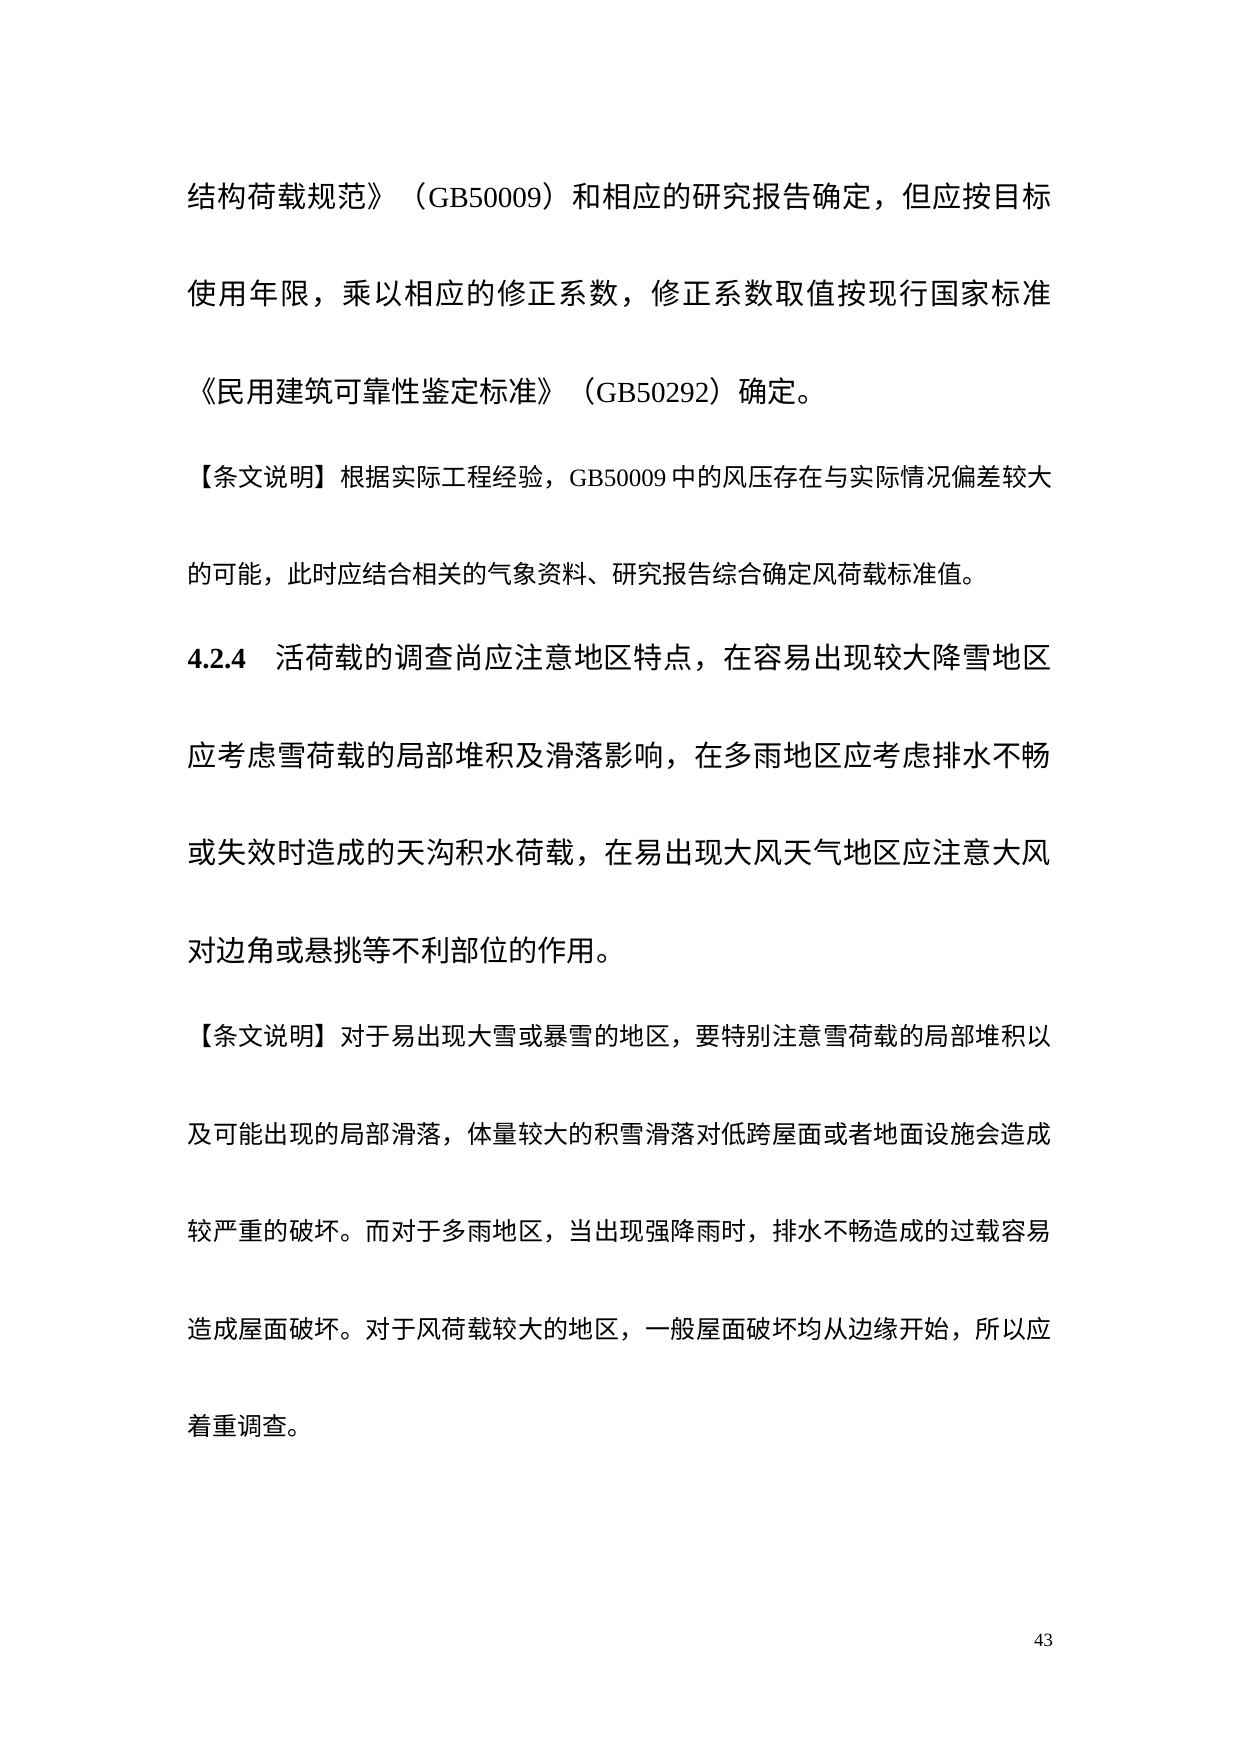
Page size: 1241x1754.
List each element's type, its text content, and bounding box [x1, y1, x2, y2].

text 【条文说明】根据实际工程经验，GB50009中的风压存在与实际情况偏差较大的可能，此时应结合相关的气象资料、研究报告综合确定风荷载标准值。 [187, 443, 1053, 606]
text 【条文说明】对于易出现大雪或暴雪的地区，要特别注意雪荷载的局部堆积以及可能出现的局部滑落，体量较大的积雪滑落对低跨屋面或者地面设施会造成较严重的破坏。而对于多雨地区，当出现强降雨时，排水不畅造成的过载容易造成屋面破坏。对于风荷载较大的地区，一般屋面破坏均从边缘开始，所以应着重调查。 [187, 1002, 1053, 1457]
list 活荷载的调查尚应注意地区特点，在容易出现较大降雪地区应考虑雪荷载的局部堆积及滑落影响，在多雨地区应考虑排水不畅或失效时造成的天沟积水荷载，在易出现大风天气地区应注意大风对边角或悬挑等不利部位的作用。 [187, 624, 1053, 981]
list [187, 162, 1053, 422]
